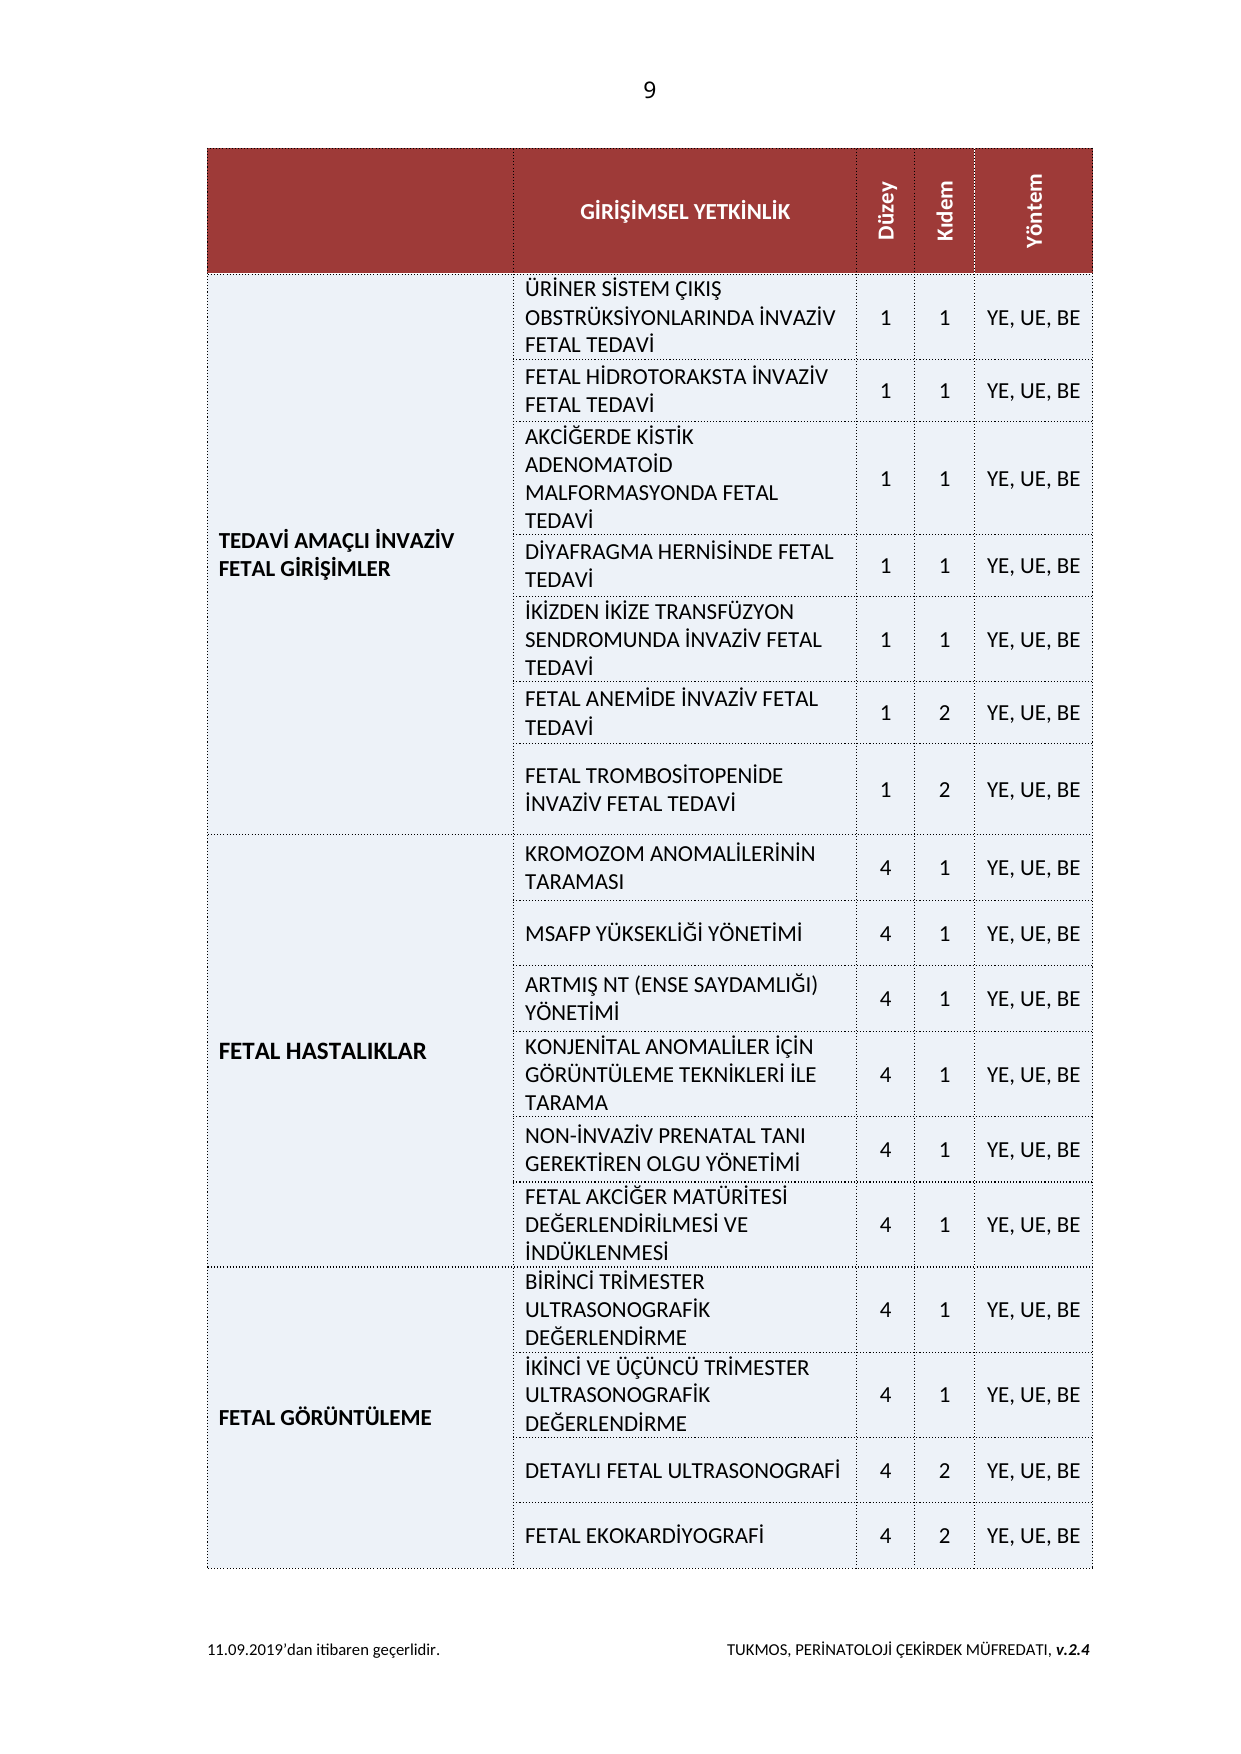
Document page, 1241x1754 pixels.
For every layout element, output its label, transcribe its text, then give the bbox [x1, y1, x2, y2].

table_cell TEDAVİ AMAÇLI İNVAZİV FETAL GİRİŞİMLER [207, 274, 514, 834]
table_cell İKİNCİ VE ÜÇÜNCÜ TRİMESTER ULTRASONOGRAFİK DEĞERLENDİRME [514, 1352, 856, 1437]
table_cell 1 [914, 421, 974, 534]
table_cell İKİZDEN İKİZE TRANSFÜZYON SENDROMUNDA İNVAZİV FETAL TEDAVİ [514, 596, 856, 681]
table_cell 1 [914, 900, 974, 965]
table_cell FETAL EKOKARDİYOGRAFİ [514, 1502, 856, 1568]
table_cell KROMOZOM ANOMALİLERİNİN TARAMASI [514, 834, 856, 900]
table_cell 1 [914, 596, 974, 681]
table_cell FETAL HİDROTORAKSTA İNVAZİV FETAL TEDAVİ [514, 359, 856, 421]
table_cell NON-İNVAZİV PRENATAL TANI GEREKTİREN OLGU YÖNETİMİ [514, 1116, 856, 1181]
table_cell FETAL AKCİĞER MATÜRİTESİ DEĞERLENDİRİLMESİ VE İNDÜKLENMESİ [514, 1181, 856, 1266]
table_cell YE, UE, BE [975, 1502, 1093, 1568]
table_cell YE, UE, BE [975, 1437, 1093, 1502]
table_cell 4 [856, 1266, 914, 1352]
table_cell YE, UE, BE [975, 681, 1093, 743]
table_cell FETAL GÖRÜNTÜLEME [207, 1266, 514, 1568]
table_cell 2 [914, 1437, 974, 1502]
table_cell YE, UE, BE [975, 274, 1093, 359]
table_cell YE, UE, BE [975, 1031, 1093, 1116]
table_cell AKCİĞERDE KİSTİK ADENOMATOİD MALFORMASYONDA FETAL TEDAVİ [514, 421, 856, 534]
table_cell 4 [856, 1502, 914, 1568]
table_cell 1 [914, 1266, 974, 1352]
table_cell YE, UE, BE [975, 421, 1093, 534]
table_cell DİYAFRAGMA HERNİSİNDE FETAL TEDAVİ [514, 534, 856, 596]
table_cell 1 [914, 1116, 974, 1181]
table_cell YE, UE, BE [975, 965, 1093, 1031]
table_cell 1 [914, 834, 974, 900]
table_cell 4 [856, 1116, 914, 1181]
table_cell YE, UE, BE [975, 1116, 1093, 1181]
table_header Yöntem [975, 148, 1093, 273]
table_cell FETAL TROMBOSİTOPENİDE İNVAZİV FETAL TEDAVİ [514, 743, 856, 834]
table_cell 1 [914, 965, 974, 1031]
table_cell 4 [856, 1352, 914, 1437]
table_cell 1 [914, 1181, 974, 1266]
table_cell FETAL ANEMİDE İNVAZİV FETAL TEDAVİ [514, 681, 856, 743]
table_cell BİRİNCİ TRİMESTER ULTRASONOGRAFİK DEĞERLENDİRME [514, 1266, 856, 1352]
table_cell 1 [914, 359, 974, 421]
table_cell YE, UE, BE [975, 359, 1093, 421]
table_cell YE, UE, BE [975, 1181, 1093, 1266]
table_cell KONJENİTAL ANOMALİLER İÇİN GÖRÜNTÜLEME TEKNİKLERİ İLE TARAMA [514, 1031, 856, 1116]
table_cell FETAL HASTALIKLAR [207, 834, 514, 1266]
table_cell 2 [914, 743, 974, 834]
table_cell YE, UE, BE [975, 1266, 1093, 1352]
table_cell 4 [856, 1181, 914, 1266]
table_cell 1 [856, 534, 914, 596]
table_cell DETAYLI FETAL ULTRASONOGRAFİ [514, 1437, 856, 1502]
table_header GİRİŞİMSEL YETKİNLİK [514, 148, 856, 273]
table_cell 4 [856, 900, 914, 965]
table_cell 1 [914, 1031, 974, 1116]
table_cell YE, UE, BE [975, 834, 1093, 900]
table_cell 1 [856, 359, 914, 421]
table_cell YE, UE, BE [975, 534, 1093, 596]
table_cell MSAFP YÜKSEKLİĞİ YÖNETİMİ [514, 900, 856, 965]
table_cell ÜRİNER SİSTEM ÇIKIŞ OBSTRÜKSİYONLARINDA İNVAZİV FETAL TEDAVİ [514, 274, 856, 359]
table_cell 4 [856, 1031, 914, 1116]
table_cell 1 [856, 596, 914, 681]
table_cell 1 [856, 743, 914, 834]
table_cell 1 [914, 534, 974, 596]
table_cell 2 [914, 681, 974, 743]
table_cell YE, UE, BE [975, 596, 1093, 681]
table_cell YE, UE, BE [975, 1352, 1093, 1437]
table_cell 1 [856, 421, 914, 534]
table_cell 2 [914, 1502, 974, 1568]
table_cell ARTMIŞ NT (ENSE SAYDAMLIĞI) YÖNETİMİ [514, 965, 856, 1031]
table_cell 1 [914, 274, 974, 359]
table_header [207, 148, 514, 273]
table_cell 1 [856, 681, 914, 743]
table_cell 1 [856, 274, 914, 359]
table_cell 4 [856, 965, 914, 1031]
table_cell YE, UE, BE [975, 900, 1093, 965]
table_header Kıdem [914, 148, 974, 273]
table_cell 4 [856, 834, 914, 900]
table_cell YE, UE, BE [975, 743, 1093, 834]
table_header Düzey [856, 148, 914, 273]
table_cell 4 [856, 1437, 914, 1502]
table_cell 1 [914, 1352, 974, 1437]
